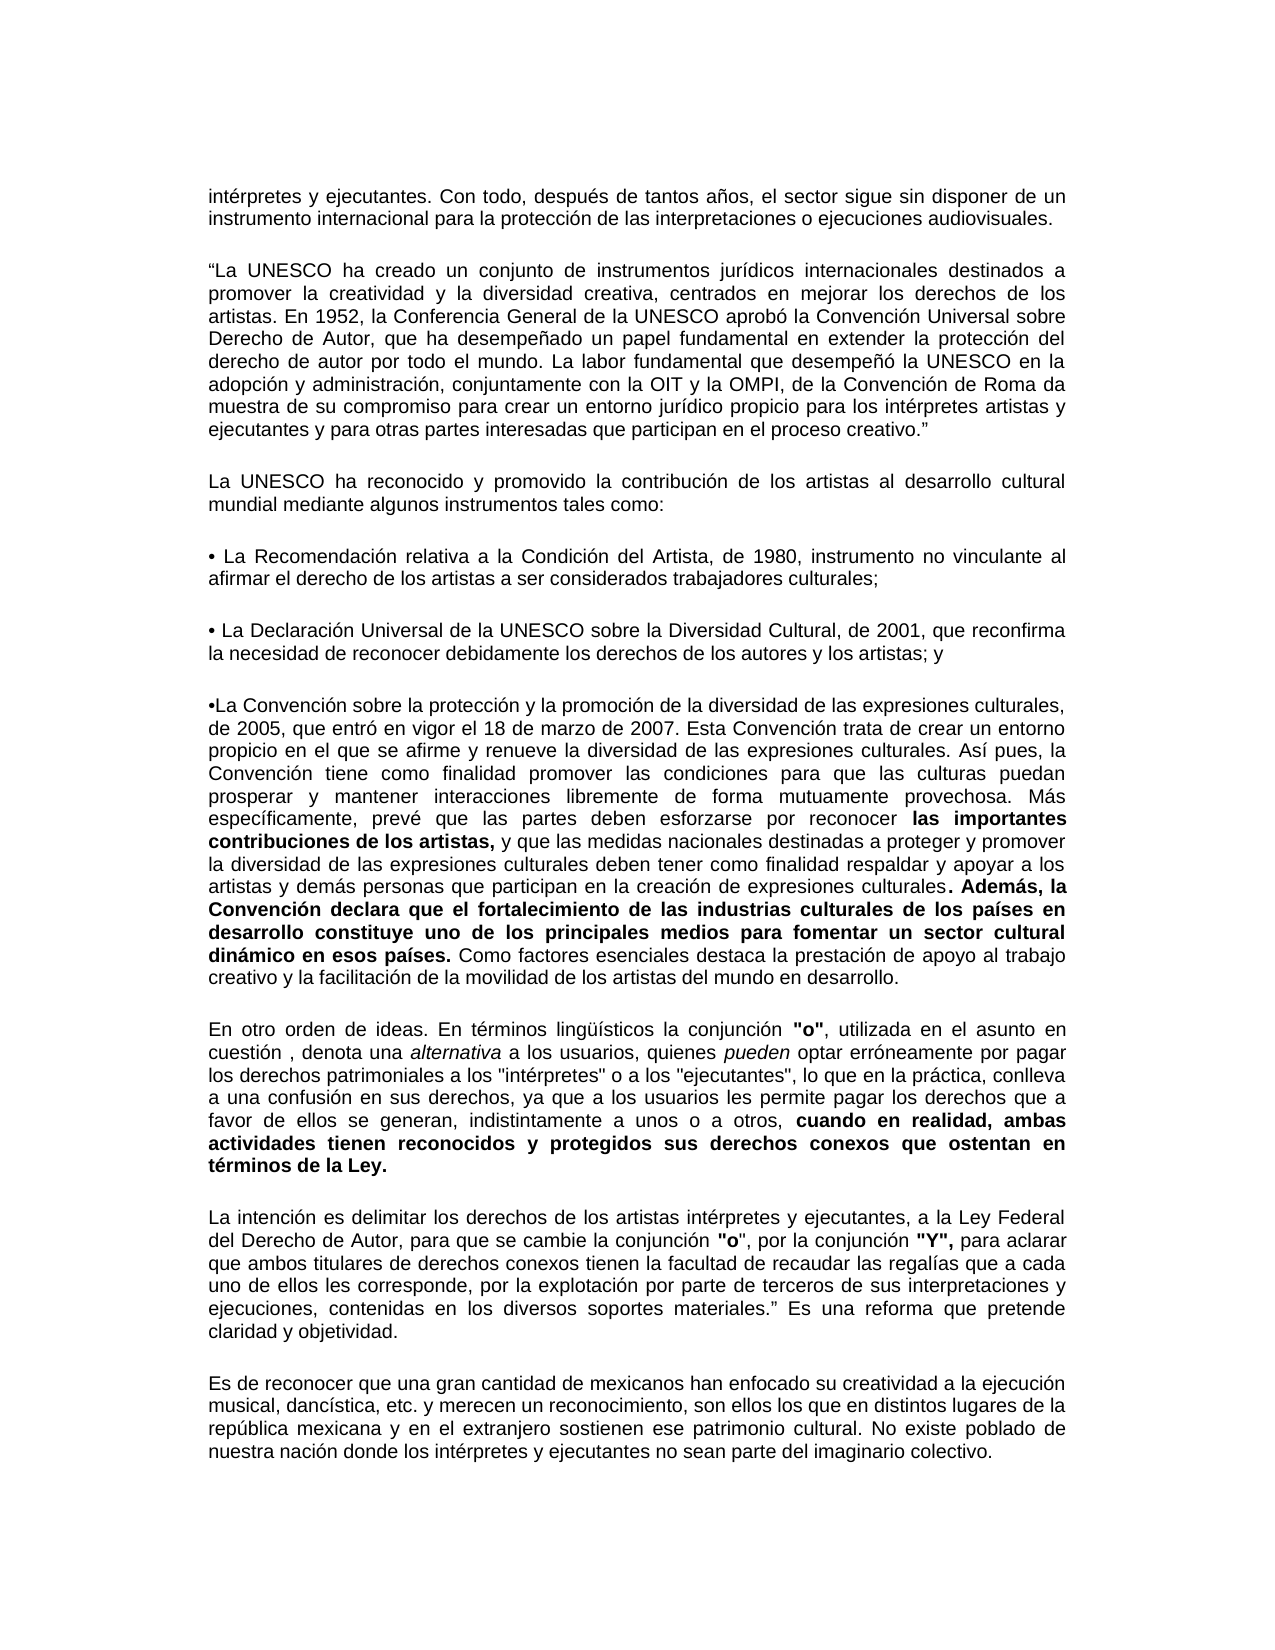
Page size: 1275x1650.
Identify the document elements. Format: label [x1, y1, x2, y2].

table_cell [200, 148, 1075, 1499]
